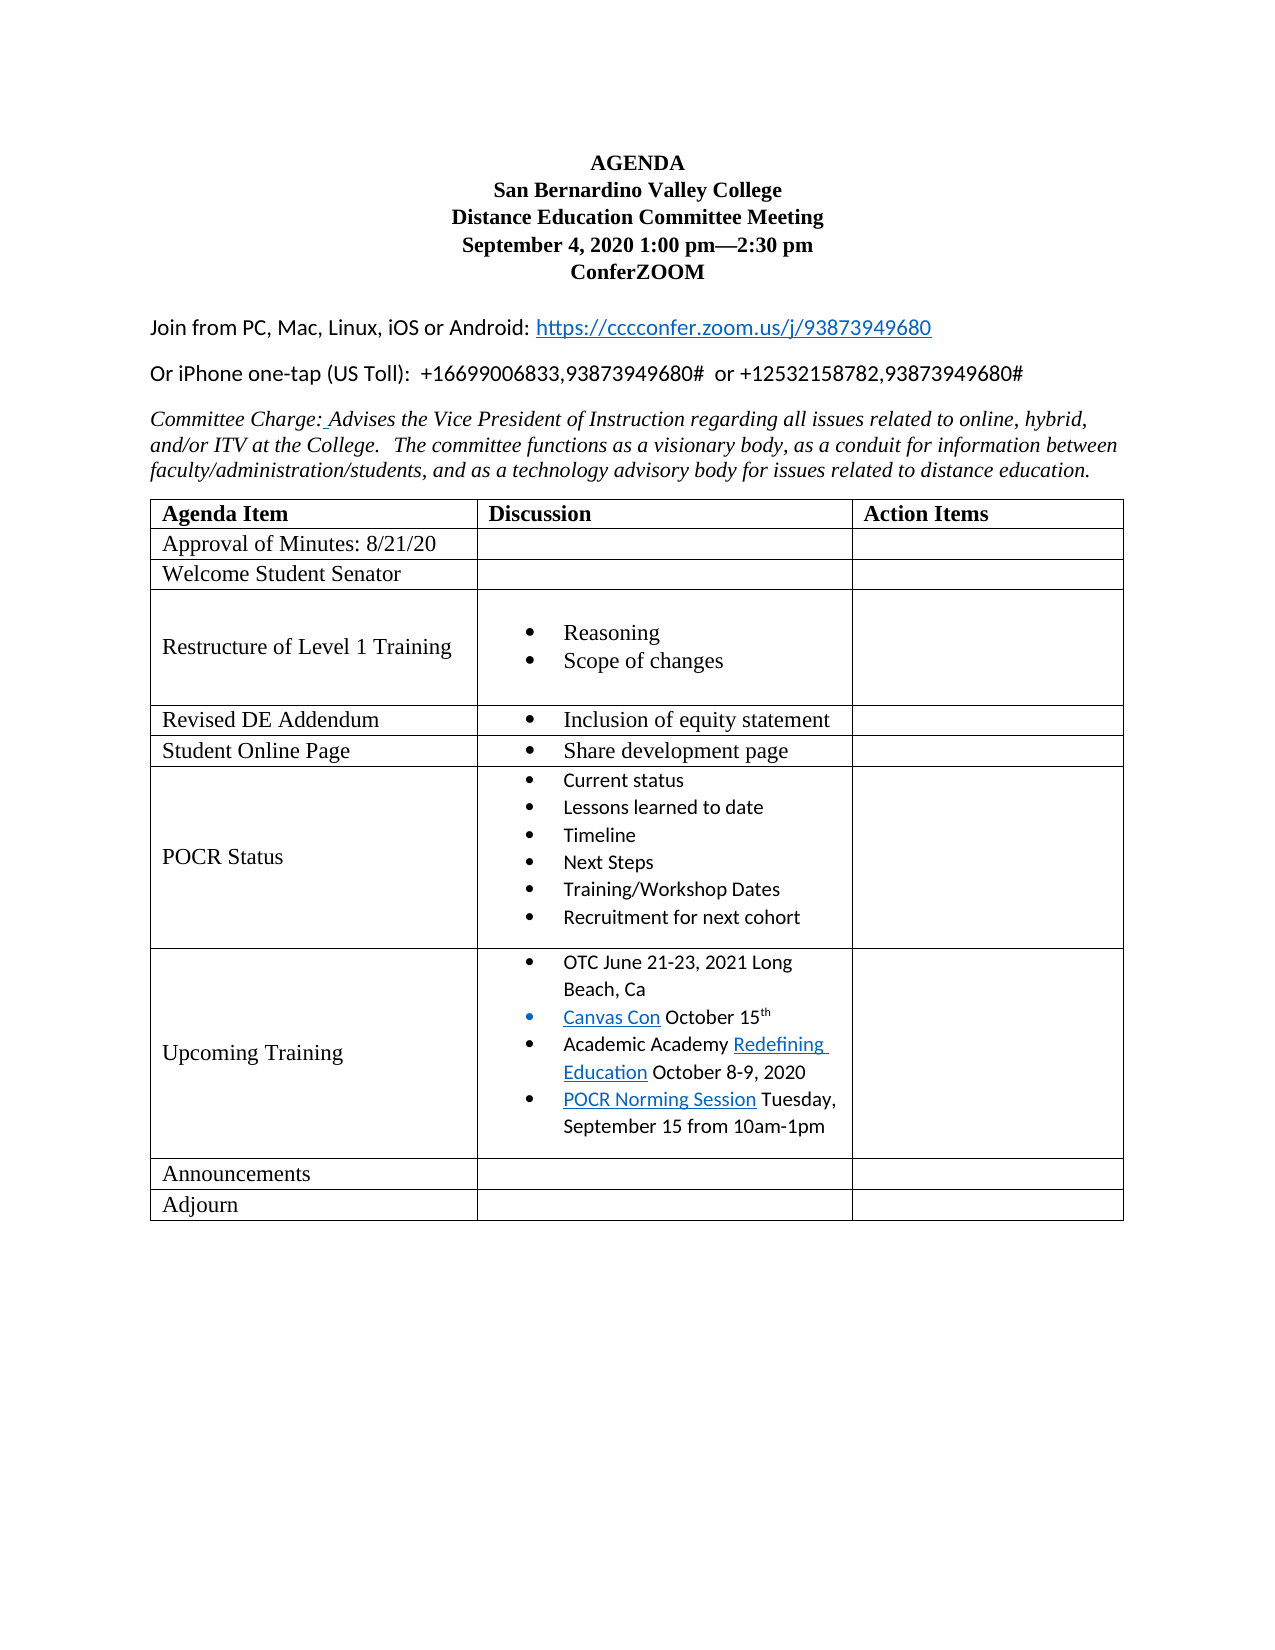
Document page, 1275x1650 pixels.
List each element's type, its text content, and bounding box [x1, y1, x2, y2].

text Committee Charge: Advises the Vice President of Instruction regarding all issues related to online, hybrid, and/or ITV at the College. The committee functions as a visionary body, as a conduit for information between faculty/administration/students, and as a technology advisory body for issues related to distance education. [150, 406, 1125, 482]
text Distance Education Committee Meeting [150, 204, 1125, 229]
table_cell [478, 1190, 852, 1220]
table_cell Inclusion of equity statement [478, 706, 852, 735]
table_cell [478, 560, 852, 589]
table_cell Upcoming Training [151, 949, 477, 1158]
table_cell Announcements [151, 1159, 477, 1189]
table_cell Adjourn [151, 1190, 477, 1220]
table_cell [478, 1159, 852, 1189]
table_cell Share development page [478, 736, 852, 766]
table_header Agenda Item [151, 500, 477, 528]
table_cell Reasoning Scope of changes [478, 590, 852, 705]
table_cell [853, 1159, 1123, 1189]
table_cell POCR Status [151, 767, 477, 948]
table_cell [853, 529, 1123, 559]
table_cell Current status Lessons learned to date Timeline Next Steps Training/Workshop Dates Recruitment for next cohort [478, 767, 852, 948]
text ConferZOOM [150, 259, 1125, 284]
table_cell [853, 767, 1123, 948]
table_cell [853, 706, 1123, 735]
table_cell [478, 529, 852, 559]
table_cell [853, 736, 1123, 766]
text Or iPhone one-tap (US Toll): +16699006833,93873949680# or +12532158782,93873949680# [150, 359, 1125, 388]
text AGENDA [150, 150, 1125, 175]
table_header Action Items [853, 500, 1123, 528]
table_header Discussion [478, 500, 852, 528]
text Join from PC, Mac, Linux, iOS or Android: https://cccconfer.zoom.us/j/93873949680 [150, 313, 1125, 341]
table_cell Revised DE Addendum [151, 706, 477, 735]
table_cell Restructure of Level 1 Training [151, 590, 477, 705]
text September 4, 2020 1:00 pm—2:30 pm [150, 232, 1125, 257]
table_cell [853, 1190, 1123, 1220]
table_cell Welcome Student Senator [151, 560, 477, 589]
table_cell Student Online Page [151, 736, 477, 766]
table_cell Approval of Minutes: 8/21/20 [151, 529, 477, 559]
table_cell [853, 560, 1123, 589]
text San Bernardino Valley College [150, 177, 1125, 202]
table_cell [853, 949, 1123, 1158]
table_cell OTC June 21-23, 2021 Long Beach, Ca Canvas Con October 15th Academic Academy Redefining Education October 8-9, 2020 POCR Norming Session Tuesday, September 15 from 10am-1pm [478, 949, 852, 1158]
table_cell [853, 590, 1123, 705]
